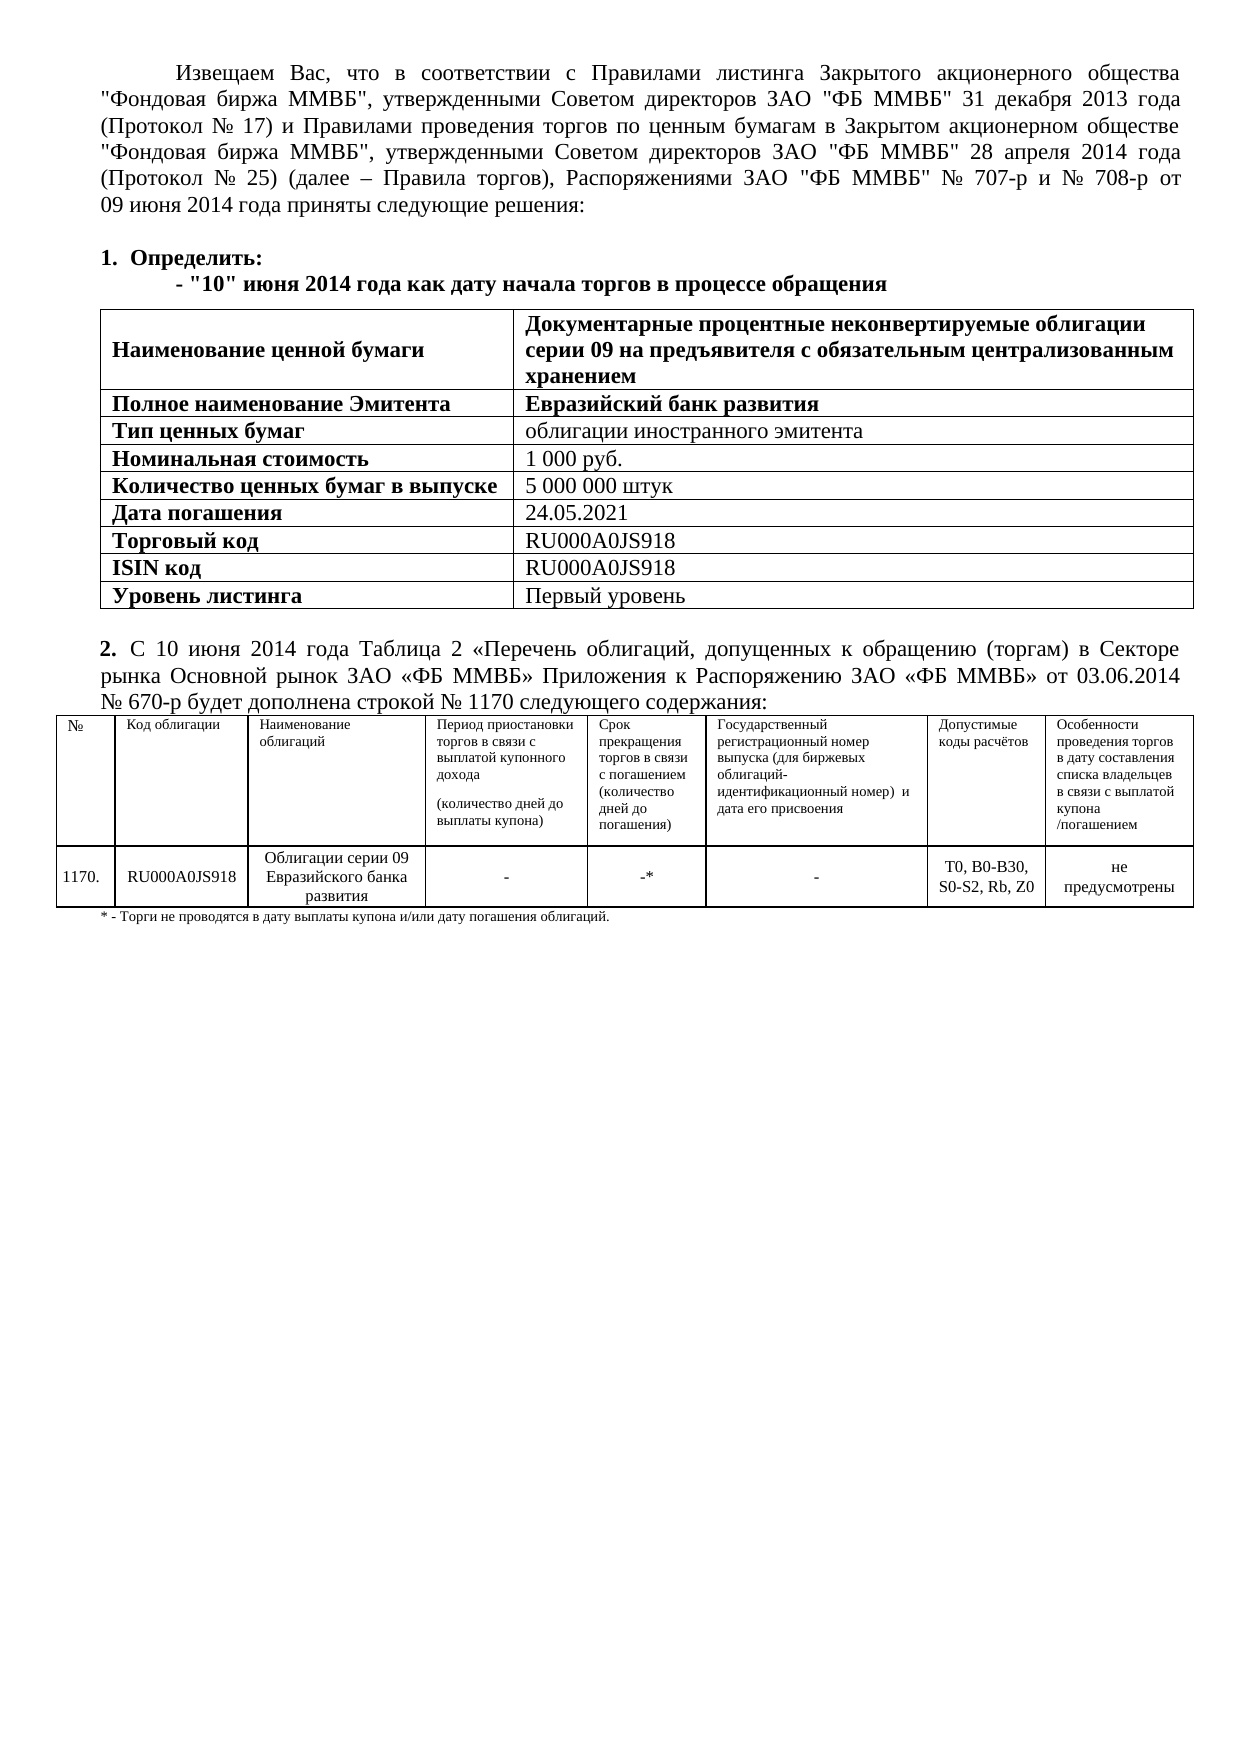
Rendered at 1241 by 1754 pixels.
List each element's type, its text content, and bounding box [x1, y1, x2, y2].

table_cell Полное наименование Эмитента [101, 390, 513, 416]
table_cell Количество ценных бумаг в выпуске [101, 472, 513, 498]
table_header Допустимые коды расчётов [928, 716, 1045, 845]
table_cell RU000A0JS918 [514, 554, 1193, 581]
table_header № [57, 716, 114, 845]
table_header Государственный регистрационный номер выпуска (для биржевых облигаций- идентификационный номер) и дата его присвоения [707, 716, 927, 845]
table_header Код облигации [116, 716, 247, 845]
table_header Период приостановки торгов в связи с выплатой купонного дохода (количество дней до выплаты купона) [426, 716, 587, 845]
table_header Особенности проведения торгов в дату составления списка владельцев в связи с выплатой купона /погашением [1046, 716, 1193, 845]
table_cell ISIN код [101, 554, 513, 581]
table_cell Облигации серии 09 Евразийского банка развития [249, 847, 425, 906]
table_cell -* [588, 847, 705, 906]
text - "10" июня 2014 года как дату начала торгов в процессе обращения [175, 270, 1177, 296]
table_cell - [707, 847, 927, 906]
text * - Торги не проводятся в дату выплаты купона и/или дату погашения облигаций. [100, 908, 1181, 924]
text Извещаем Вас, что в соответствии с Правилами листинга Закрытого акционерного общества "Фондовая биржа ММВБ", утвержденными Советом директоров ЗАО "ФБ ММВБ" 31 декабря 2013 года (Протокол № 17) и Правилами проведения торгов по ценным бумагам в Закрытом акционерном обществе "Фондовая биржа ММВБ", утвержденными Советом директоров ЗАО "ФБ ММВБ" 28 апреля 2014 года (Протокол № 25) (далее – Правила торгов), Распоряжениями ЗАО "ФБ ММВБ" № 707-р и № 708-р от 09 июня 2014 года приняты следующие решения: [100, 59, 1181, 217]
table_cell не предусмотрены [1046, 847, 1193, 906]
list С 10 июня 2014 года Таблица 2 «Перечень облигаций, допущенных к обращению (торгам) в Секторе рынка Основной рынок ЗАО «ФБ ММВБ» Приложения к Распоряжению ЗАО «ФБ ММВБ» от 03.06.2014 № 670-р будет дополнена строкой № 1170 следующего содержания: [99, 635, 1181, 714]
table_cell облигации иностранного эмитента [514, 417, 1193, 444]
table_cell Первый уровень [514, 582, 1193, 608]
table_cell Т0, В0-В30, S0-S2, Rb, Z0 [928, 847, 1045, 906]
table_cell RU000A0JS918 [514, 527, 1193, 553]
table_header Наименование ценной бумаги [101, 310, 513, 389]
table_header Наименование облигаций [249, 716, 425, 845]
table_cell Торговый код [101, 527, 513, 553]
table_header Документарные процентные неконвертируемые облигации серии 09 на предъявителя с обязательным централизованным хранением [514, 310, 1193, 389]
table_cell - [426, 847, 587, 906]
table_header Срок прекращения торгов в связи с погашением (количество дней до погашения) [588, 716, 705, 845]
table_cell 24.05.2021 [514, 500, 1193, 526]
table_cell 1 000 руб. [514, 445, 1193, 471]
table_cell Номинальная стоимость [101, 445, 513, 471]
table_cell Уровень листинга [101, 582, 513, 608]
table_cell 1170. [57, 847, 114, 906]
table_cell RU000A0JS918 [116, 847, 247, 906]
table_cell Тип ценных бумаг [101, 417, 513, 444]
table_cell Евразийский банк развития [514, 390, 1193, 416]
table_cell 5 000 000 штук [514, 472, 1193, 498]
list Определить: [100, 243, 1177, 270]
table_cell Дата погашения [101, 500, 513, 526]
